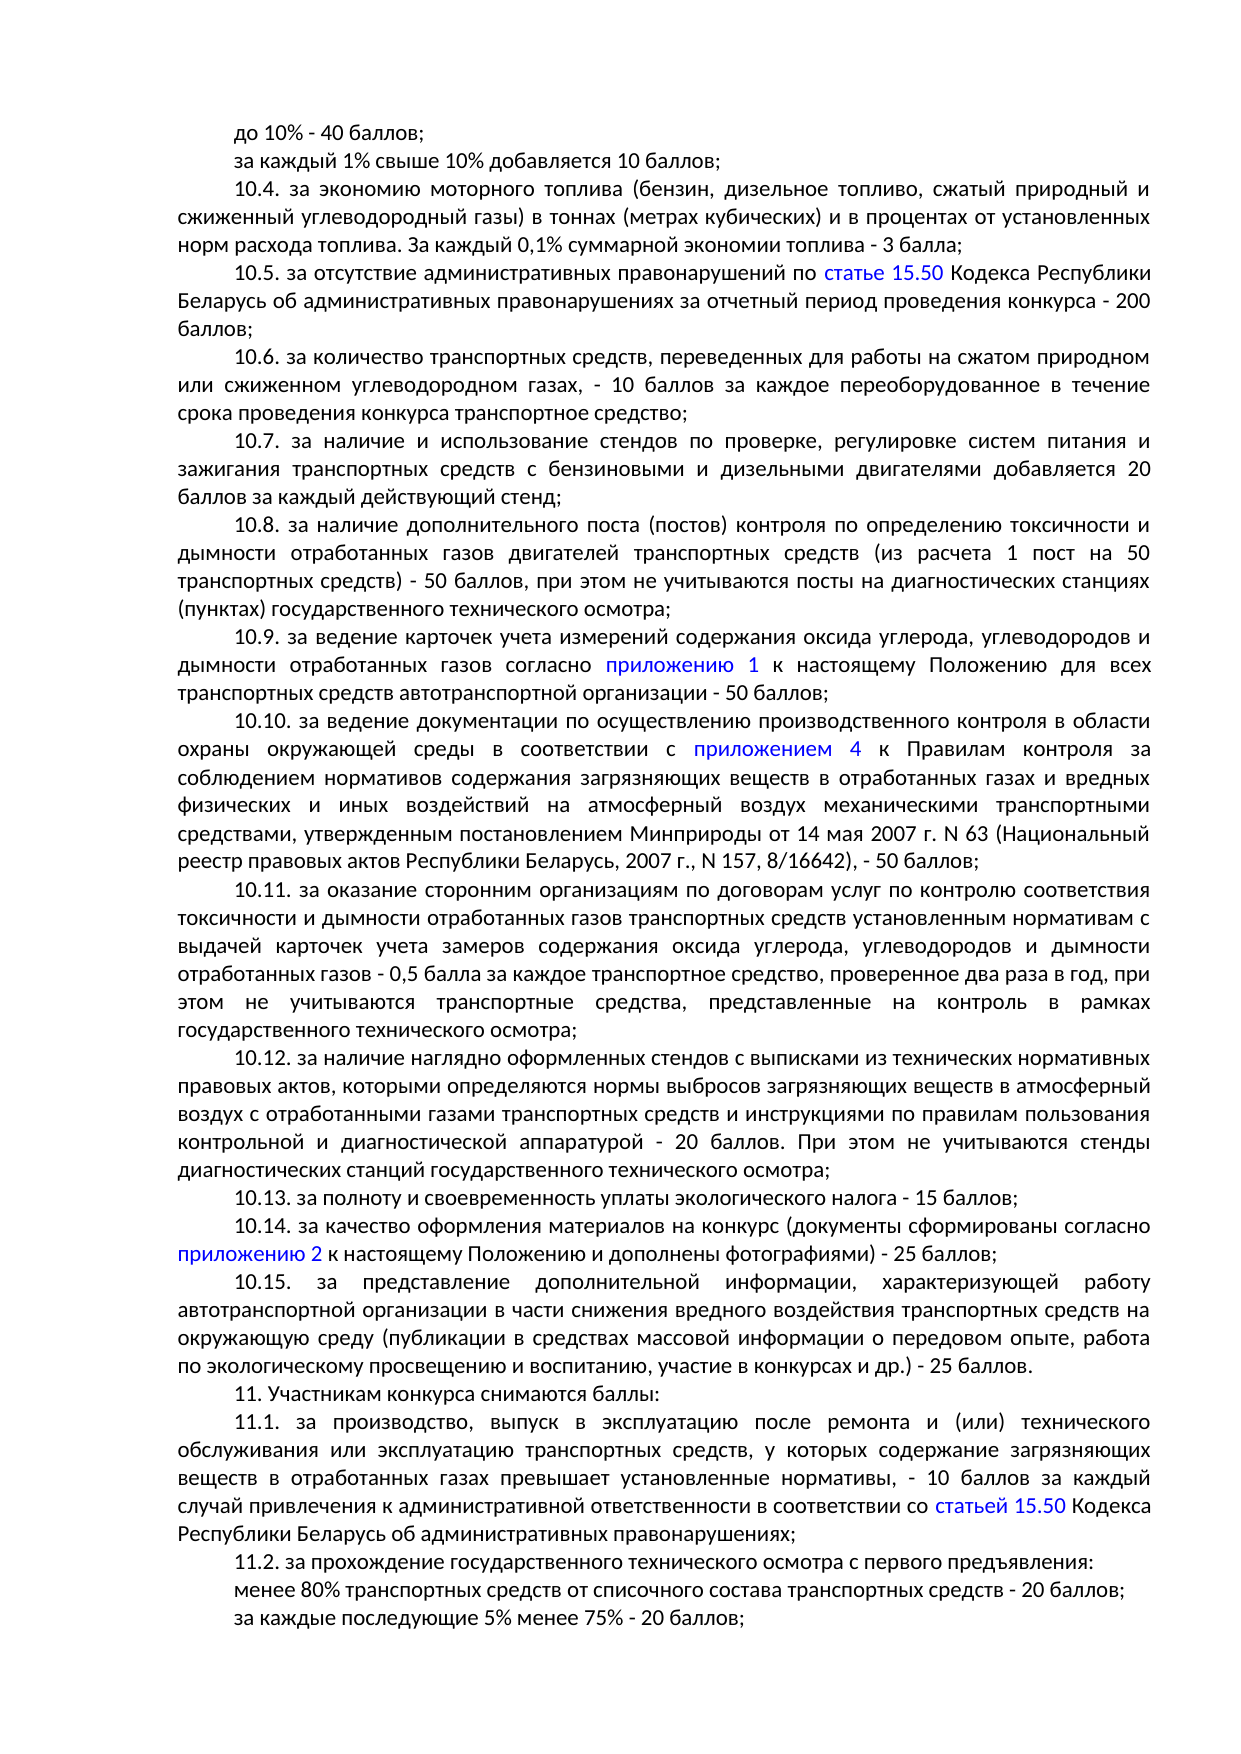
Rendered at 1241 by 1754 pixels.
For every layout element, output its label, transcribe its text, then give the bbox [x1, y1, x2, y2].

text 10.5. за отсутствие административных правонарушений по статье 15.50 Кодекса Республики Беларусь об административных правонарушениях за отчетный период проведения конкурса - 200 баллов; [177, 258, 1152, 342]
text 10.13. за полноту и своевременность уплаты экологического налога - 15 баллов; [177, 1183, 1152, 1211]
text 10.6. за количество транспортных средств, переведенных для работы на сжатом природном или сжиженном углеводородном газах, - 10 баллов за каждое переоборудованное в течение срока проведения конкурса транспортное средство; [177, 342, 1152, 426]
text 11.2. за прохождение государственного технического осмотра с первого предъявления: [177, 1547, 1152, 1575]
text за каждые последующие 5% менее 75% - 20 баллов; [177, 1603, 1152, 1631]
text менее 80% транспортных средств от списочного состава транспортных средств - 20 баллов; [177, 1575, 1152, 1603]
text 10.14. за качество оформления материалов на конкурс (документы сформированы согласно приложению 2 к настоящему Положению и дополнены фотографиями) - 25 баллов; [177, 1211, 1152, 1267]
text 10.9. за ведение карточек учета измерений содержания оксида углерода, углеводородов и дымности отработанных газов согласно приложению 1 к настоящему Положению для всех транспортных средств автотранспортной организации - 50 баллов; [177, 622, 1152, 707]
text 10.10. за ведение документации по осуществлению производственного контроля в области охраны окружающей среды в соответствии с приложением 4 к Правилам контроля за соблюдением нормативов содержания загрязняющих веществ в отработанных газах и вредных физических и иных воздействий на атмосферный воздух механическими транспортными средствами, утвержденным постановлением Минприроды от 14 мая 2007 г. N 63 (Национальный реестр правовых актов Республики Беларусь, 2007 г., N 157, 8/16642), - 50 баллов; [177, 707, 1152, 875]
text 10.4. за экономию моторного топлива (бензин, дизельное топливо, сжатый природный и сжиженный углеводородный газы) в тоннах (метрах кубических) и в процентах от установленных норм расхода топлива. За каждый 0,1% суммарной экономии топлива - 3 балла; [177, 174, 1152, 258]
text за каждый 1% свыше 10% добавляется 10 баллов; [177, 146, 1152, 174]
text 10.11. за оказание сторонним организациям по договорам услуг по контролю соответствия токсичности и дымности отработанных газов транспортных средств установленным нормативам с выдачей карточек учета замеров содержания оксида углерода, углеводородов и дымности отработанных газов - 0,5 балла за каждое транспортное средство, проверенное два раза в год, при этом не учитываются транспортные средства, представленные на контроль в рамках государственного технического осмотра; [177, 875, 1152, 1043]
text 11. Участникам конкурса снимаются баллы: [177, 1379, 1152, 1407]
text до 10% - 40 баллов; [177, 118, 1152, 146]
text 10.12. за наличие наглядно оформленных стендов с выписками из технических нормативных правовых актов, которыми определяются нормы выбросов загрязняющих веществ в атмосферный воздух с отработанными газами транспортных средств и инструкциями по правилам пользования контрольной и диагностической аппаратурой - 20 баллов. При этом не учитываются стенды диагностических станций государственного технического осмотра; [177, 1043, 1152, 1183]
text 10.8. за наличие дополнительного поста (постов) контроля по определению токсичности и дымности отработанных газов двигателей транспортных средств (из расчета 1 пост на 50 транспортных средств) - 50 баллов, при этом не учитываются посты на диагностических станциях (пунктах) государственного технического осмотра; [177, 510, 1152, 622]
text 10.15. за представление дополнительной информации, характеризующей работу автотранспортной организации в части снижения вредного воздействия транспортных средств на окружающую среду (публикации в средствах массовой информации о передовом опыте, работа по экологическому просвещению и воспитанию, участие в конкурсах и др.) - 25 баллов. [177, 1267, 1152, 1379]
text 11.1. за производство, выпуск в эксплуатацию после ремонта и (или) технического обслуживания или эксплуатацию транспортных средств, у которых содержание загрязняющих веществ в отработанных газах превышает установленные нормативы, - 10 баллов за каждый случай привлечения к административной ответственности в соответствии со статьей 15.50 Кодекса Республики Беларусь об административных правонарушениях; [177, 1407, 1152, 1547]
text 10.7. за наличие и использование стендов по проверке, регулировке систем питания и зажигания транспортных средств с бензиновыми и дизельными двигателями добавляется 20 баллов за каждый действующий стенд; [177, 426, 1152, 510]
